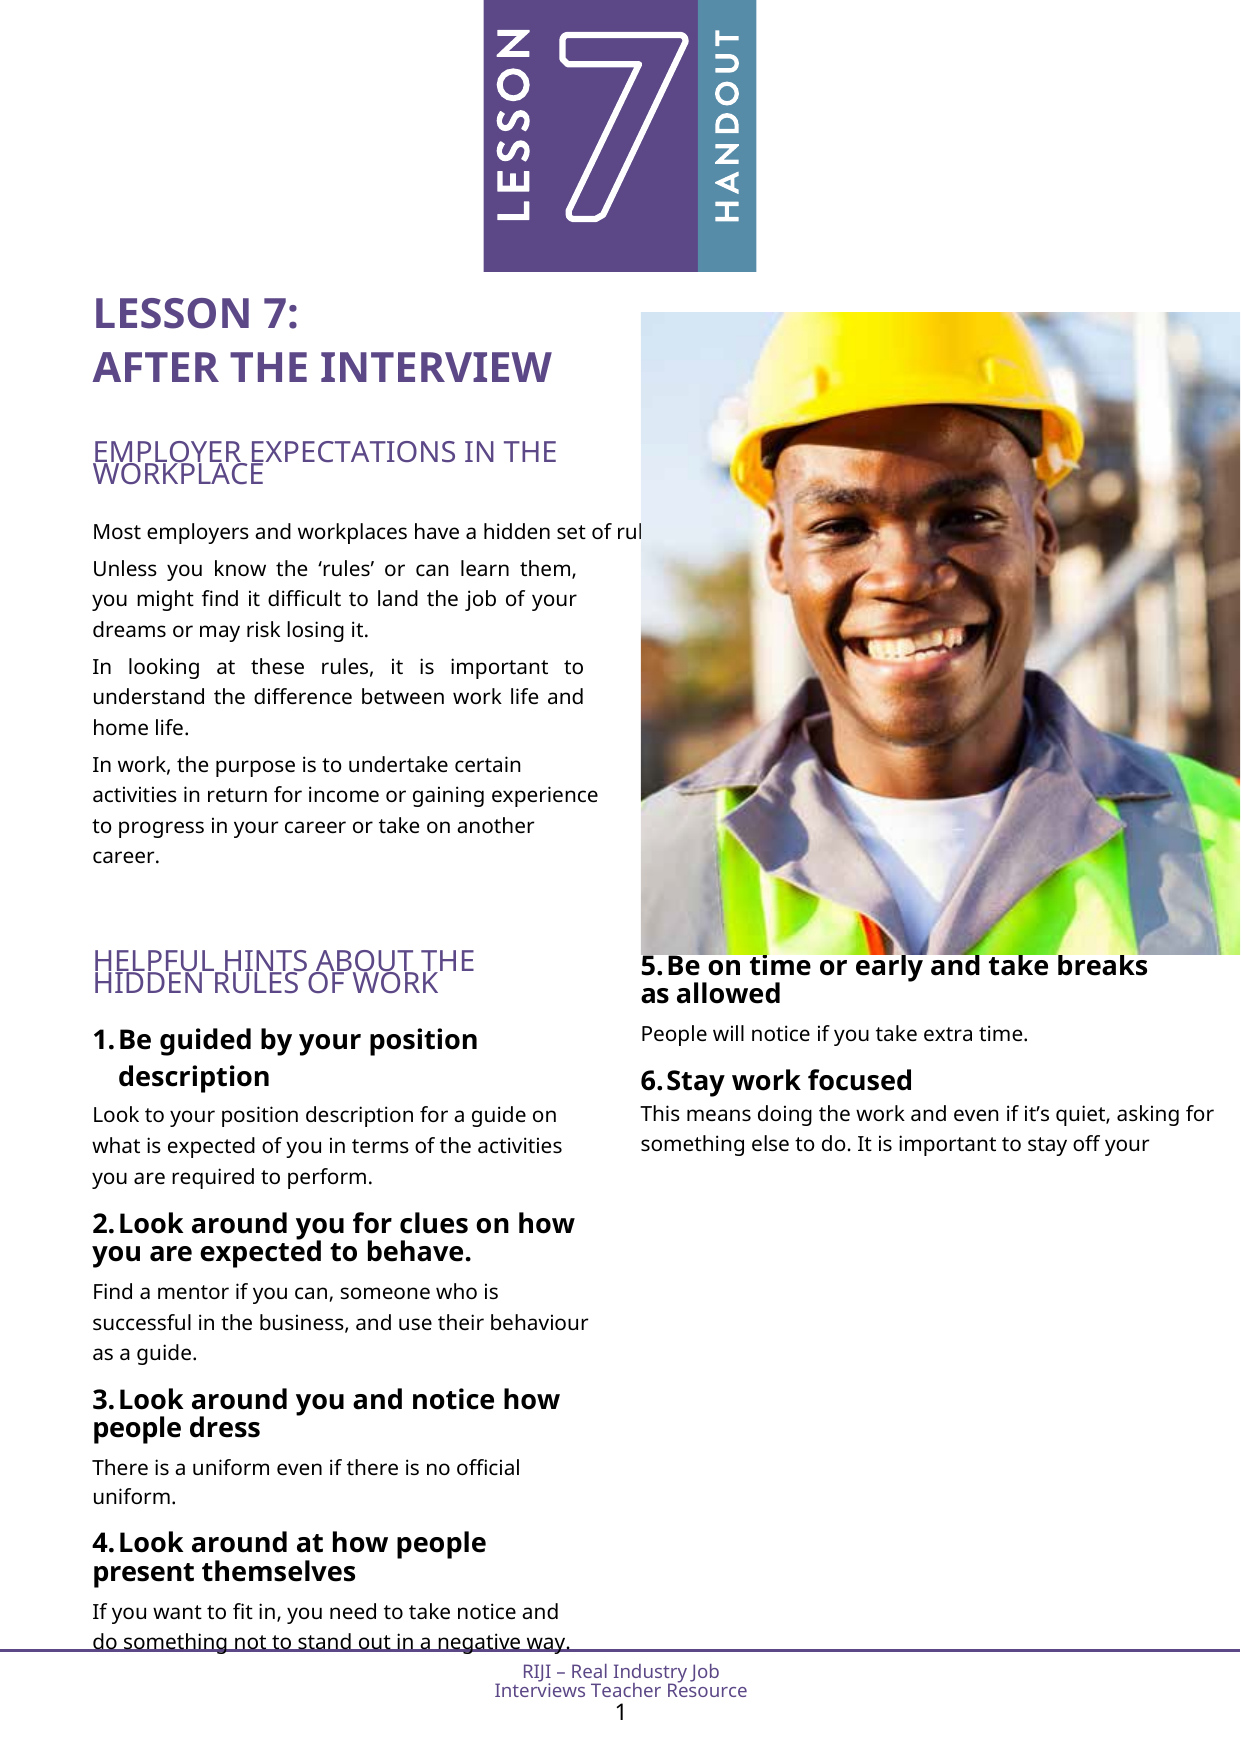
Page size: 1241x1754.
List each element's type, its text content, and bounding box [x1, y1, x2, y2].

text AFTER THE INTERVIEW [92, 339, 640, 394]
subtitle Look around you and notice how people dress [92, 1385, 570, 1446]
subtitle LESSON 7: [92, 284, 1240, 339]
text In looking at these rules, it is important to understand the difference between work life and home life. [92, 652, 585, 742]
text Find a mentor if you can, someone who is successful in the business, and use their behaviour as a guide. [92, 1277, 596, 1367]
subtitle Be guided by your position description [92, 1021, 596, 1094]
subtitle Look around at how people present themselves [92, 1529, 516, 1589]
subtitle Look around you for clues on how you are expected to behave. [92, 1209, 587, 1269]
text People will notice if you take extra time. [640, 1019, 1240, 1047]
text Look to your position description for a guide on what is expected of you in terms of the activities you are required to perform. [92, 1101, 579, 1190]
text Most employers and workplaces have a hidden set of rules. [92, 517, 640, 546]
subtitle HELPFUL HINTS ABOUT THE HIDDEN RULES OF WORK [92, 951, 579, 1002]
subtitle EMPLOYER EXPECTATIONS IN THE WORKPLACE [92, 442, 607, 493]
text There is a uniform even if there is no official uniform. [92, 1453, 596, 1510]
subtitle Stay work focused [640, 1061, 1240, 1098]
subtitle Be on time or early and take breaks as allowed [640, 955, 1184, 1011]
text This means doing the work and even if it’s quiet, asking for something else to do. It is important to stay off your [640, 1099, 1223, 1158]
text In work, the purpose is to undertake certain activities in return for income or gaining experience to progress in your career or take on another career. [92, 750, 607, 870]
text Unless you know the ‘rules’ or can learn them, you might find it difficult to land the job of your dreams or may risk losing it. [92, 554, 578, 643]
text If you want to fit in, you need to take notice and do something not to stand out in a negative way. [92, 1597, 579, 1656]
picture [640, 312, 1241, 955]
